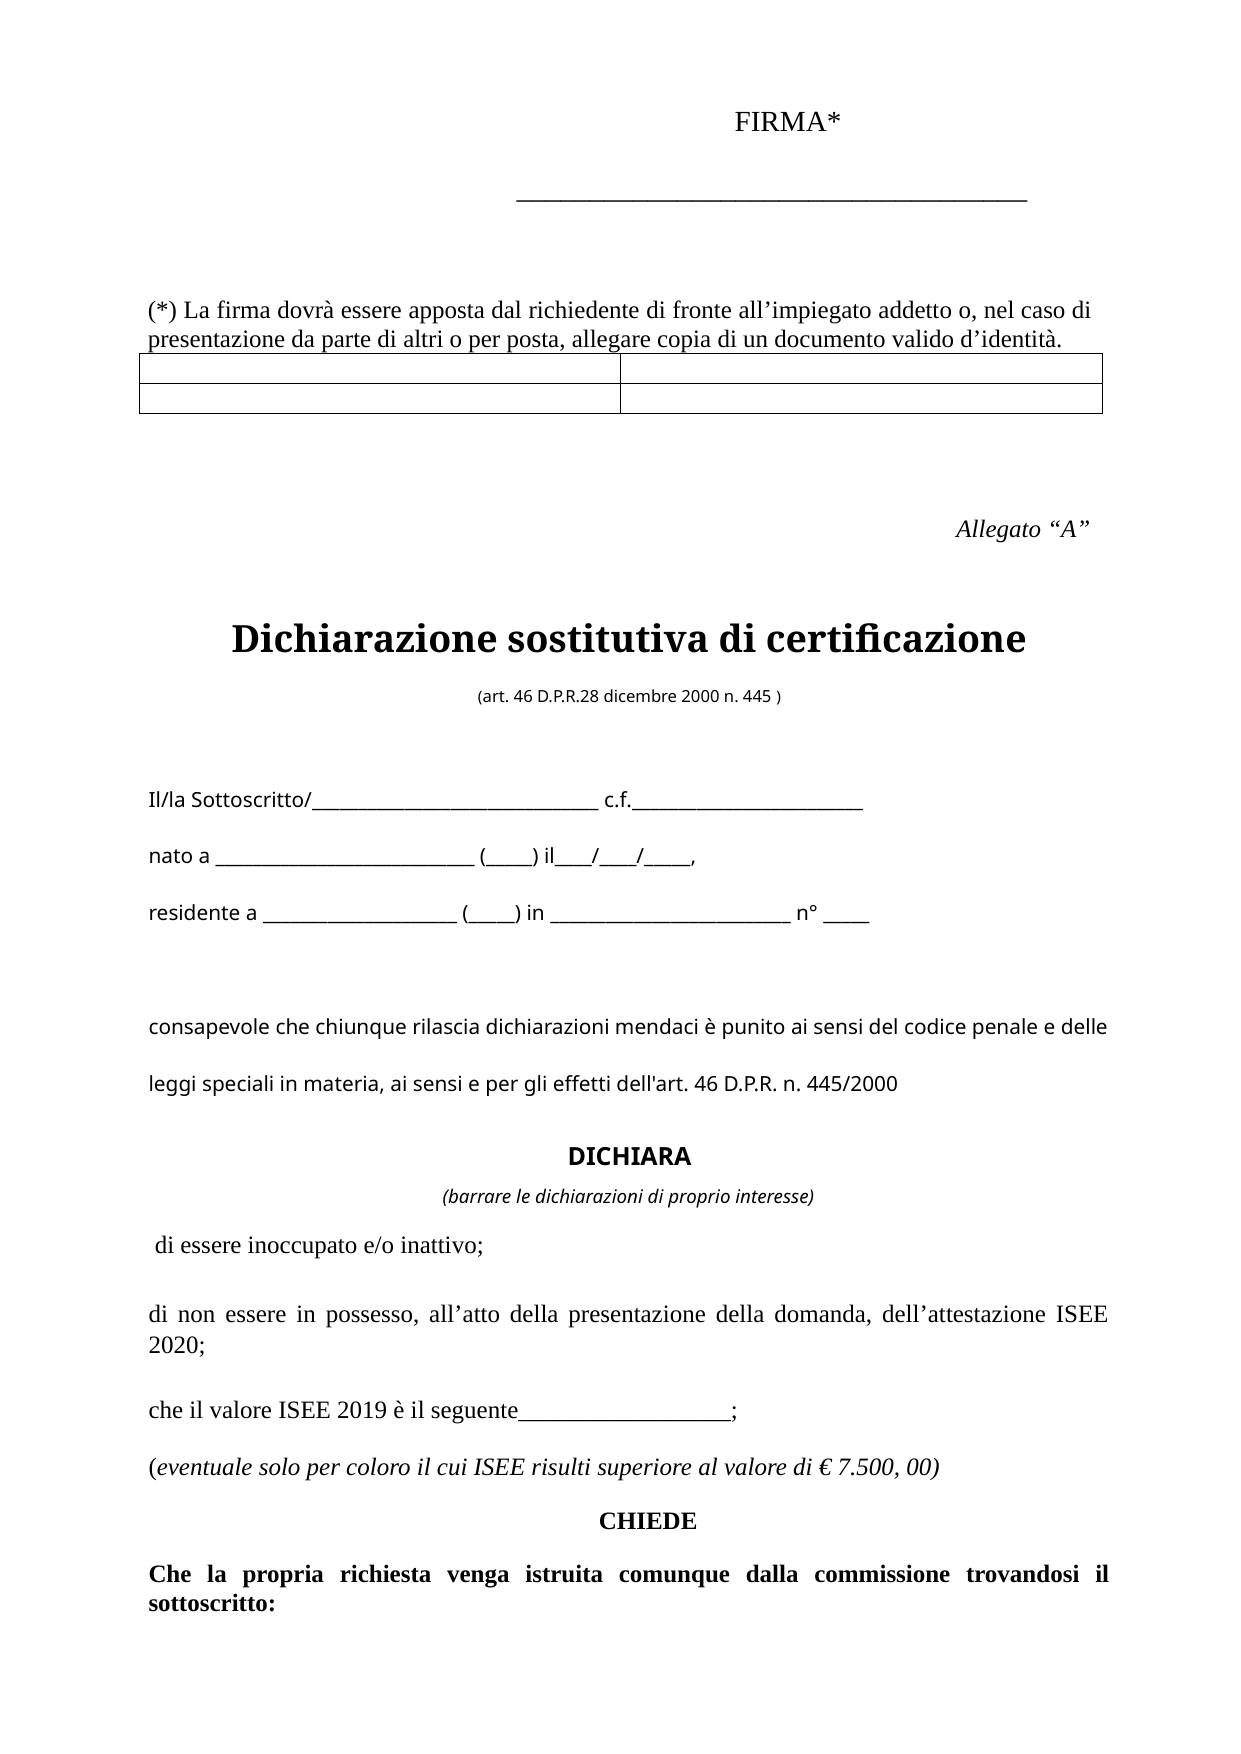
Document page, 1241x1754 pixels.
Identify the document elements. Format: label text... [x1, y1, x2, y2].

text Allegato “A” [148, 514, 1092, 543]
table_header [140, 354, 620, 383]
text (*) La firma dovrà essere apposta dal richiedente di fronte all’impiegato addetto o, nel caso di presentazione da parte di altri o per posta, allegare copia di un documento valido d’identità. [148, 295, 1092, 353]
table_cell [621, 384, 1102, 412]
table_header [147, 543, 1112, 1644]
table_header [621, 354, 1102, 383]
table_cell [140, 384, 620, 412]
text FIRMA* ___________________________________ [443, 104, 1092, 204]
